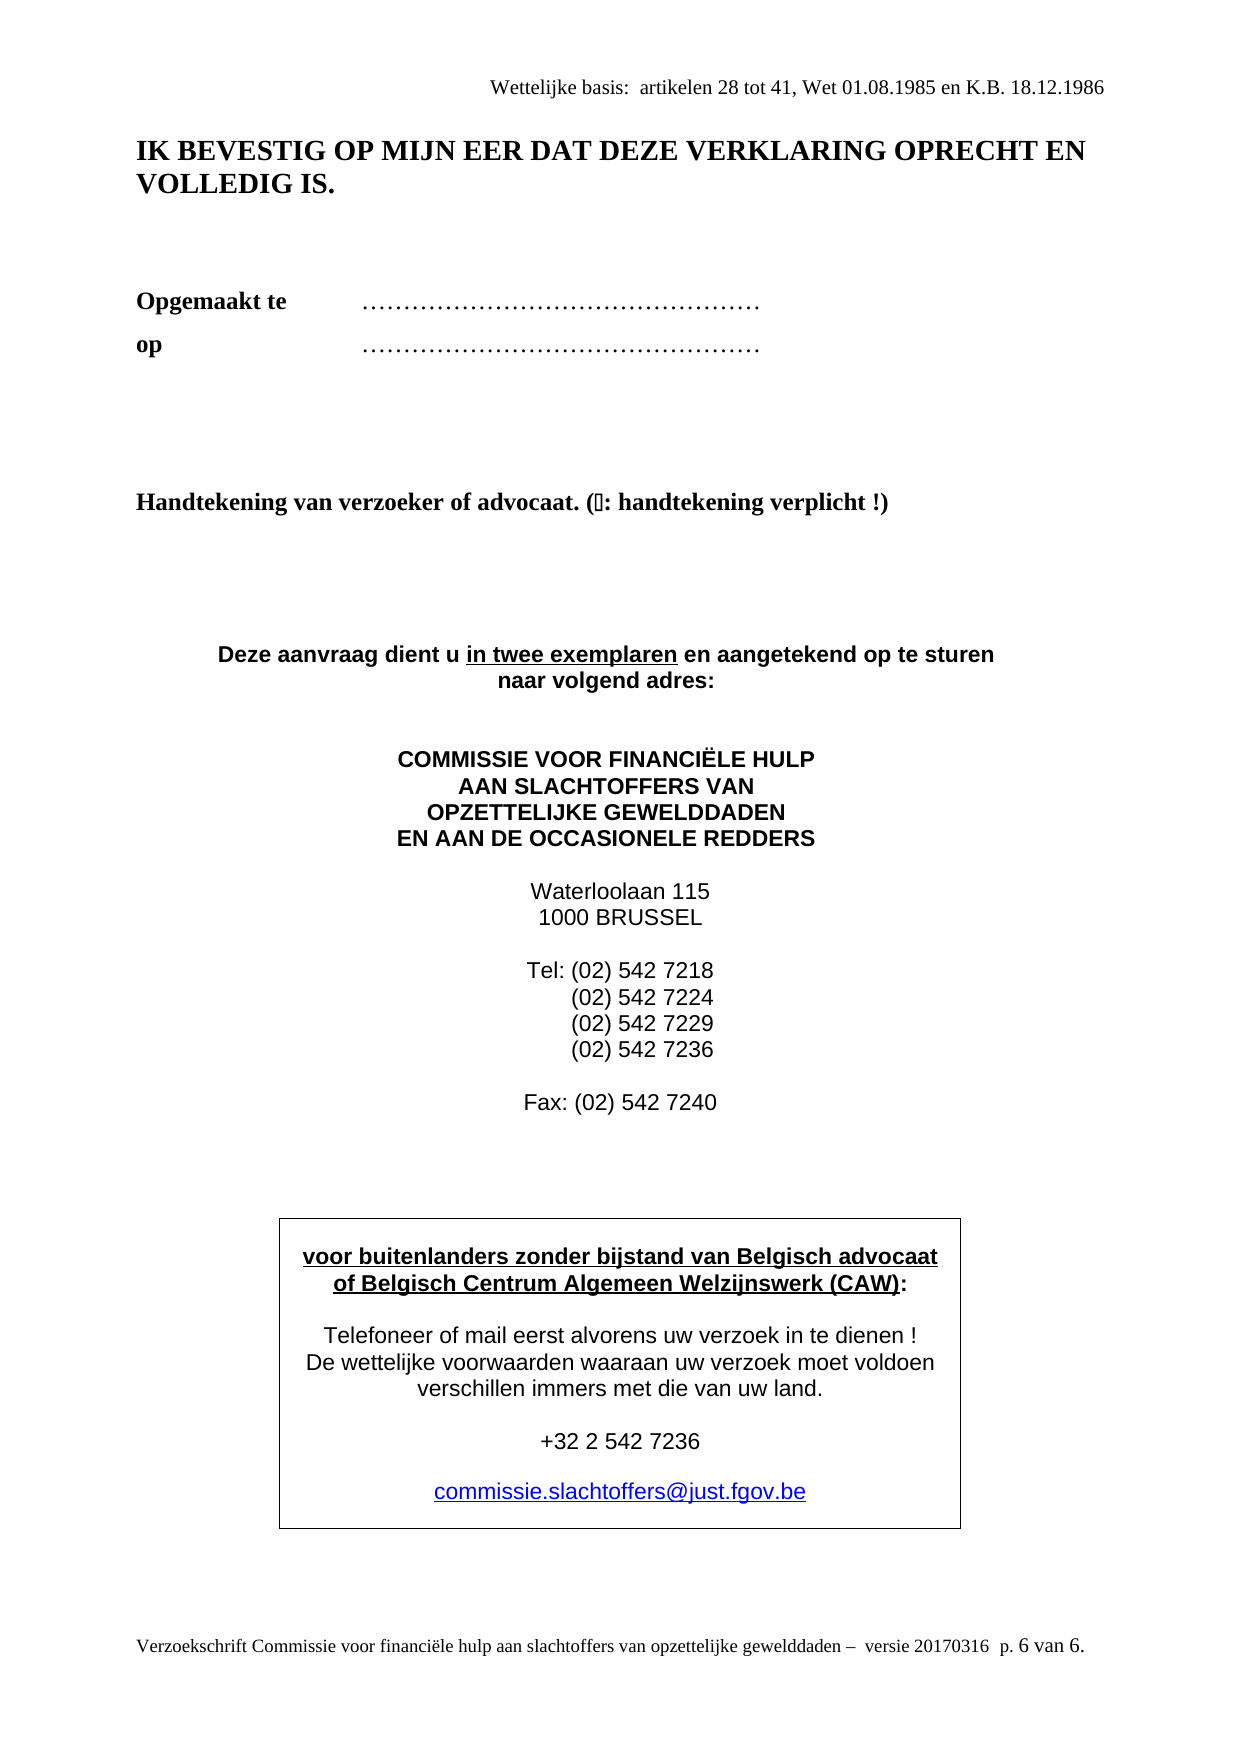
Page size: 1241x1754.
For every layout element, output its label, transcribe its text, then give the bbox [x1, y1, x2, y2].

text Fax: (02) 542 7240 [136, 1089, 1104, 1115]
text Deze aanvraag dient u in twee exemplaren en aangetekend op te sturen [108, 641, 1104, 667]
text (02) 542 7229 [136, 1010, 1104, 1036]
text IK BEVESTIG OP MIJN EER DAT DEZE VERKLARING OPRECHT EN VOLLEDIG IS. [136, 133, 1104, 200]
text Tel: (02) 542 7218 [136, 957, 1104, 983]
text op ………………………………………… [136, 329, 1104, 358]
subtitle Opgemaakt te ………………………………………… [136, 286, 1104, 315]
text (02) 542 7236 [136, 1036, 1104, 1062]
text 1000 BRUSSEL [136, 904, 1104, 931]
text AAN SLACHTOFFERS VAN [108, 773, 1104, 799]
text OPZETTELIJKE GEWELDDADEN [108, 799, 1104, 825]
text (02) 542 7224 [136, 983, 1104, 1010]
text Handtekening van verzoeker of advocaat. (: handtekening verplicht !) [136, 487, 1104, 516]
text Waterloolaan 115 [136, 878, 1104, 904]
text COMMISSIE VOOR FINANCIËLE HULP [108, 746, 1104, 773]
table_header voor buitenlanders zonder bijstand van Belgisch advocaat of Belgisch Centrum Algemeen Welzijnswerk (CAW): Telefoneer of mail eerst alvorens uw verzoek in te dienen ! De wettelijke voorwaarden waaraan uw verzoek moet voldoen verschillen immers met die van uw land. +32 2 542 7236 commissie.slachtoffers@just.fgov.be [280, 1219, 960, 1528]
text EN AAN DE OCCASIONELE REDDERS [108, 825, 1104, 852]
text naar volgend adres: [108, 667, 1104, 693]
